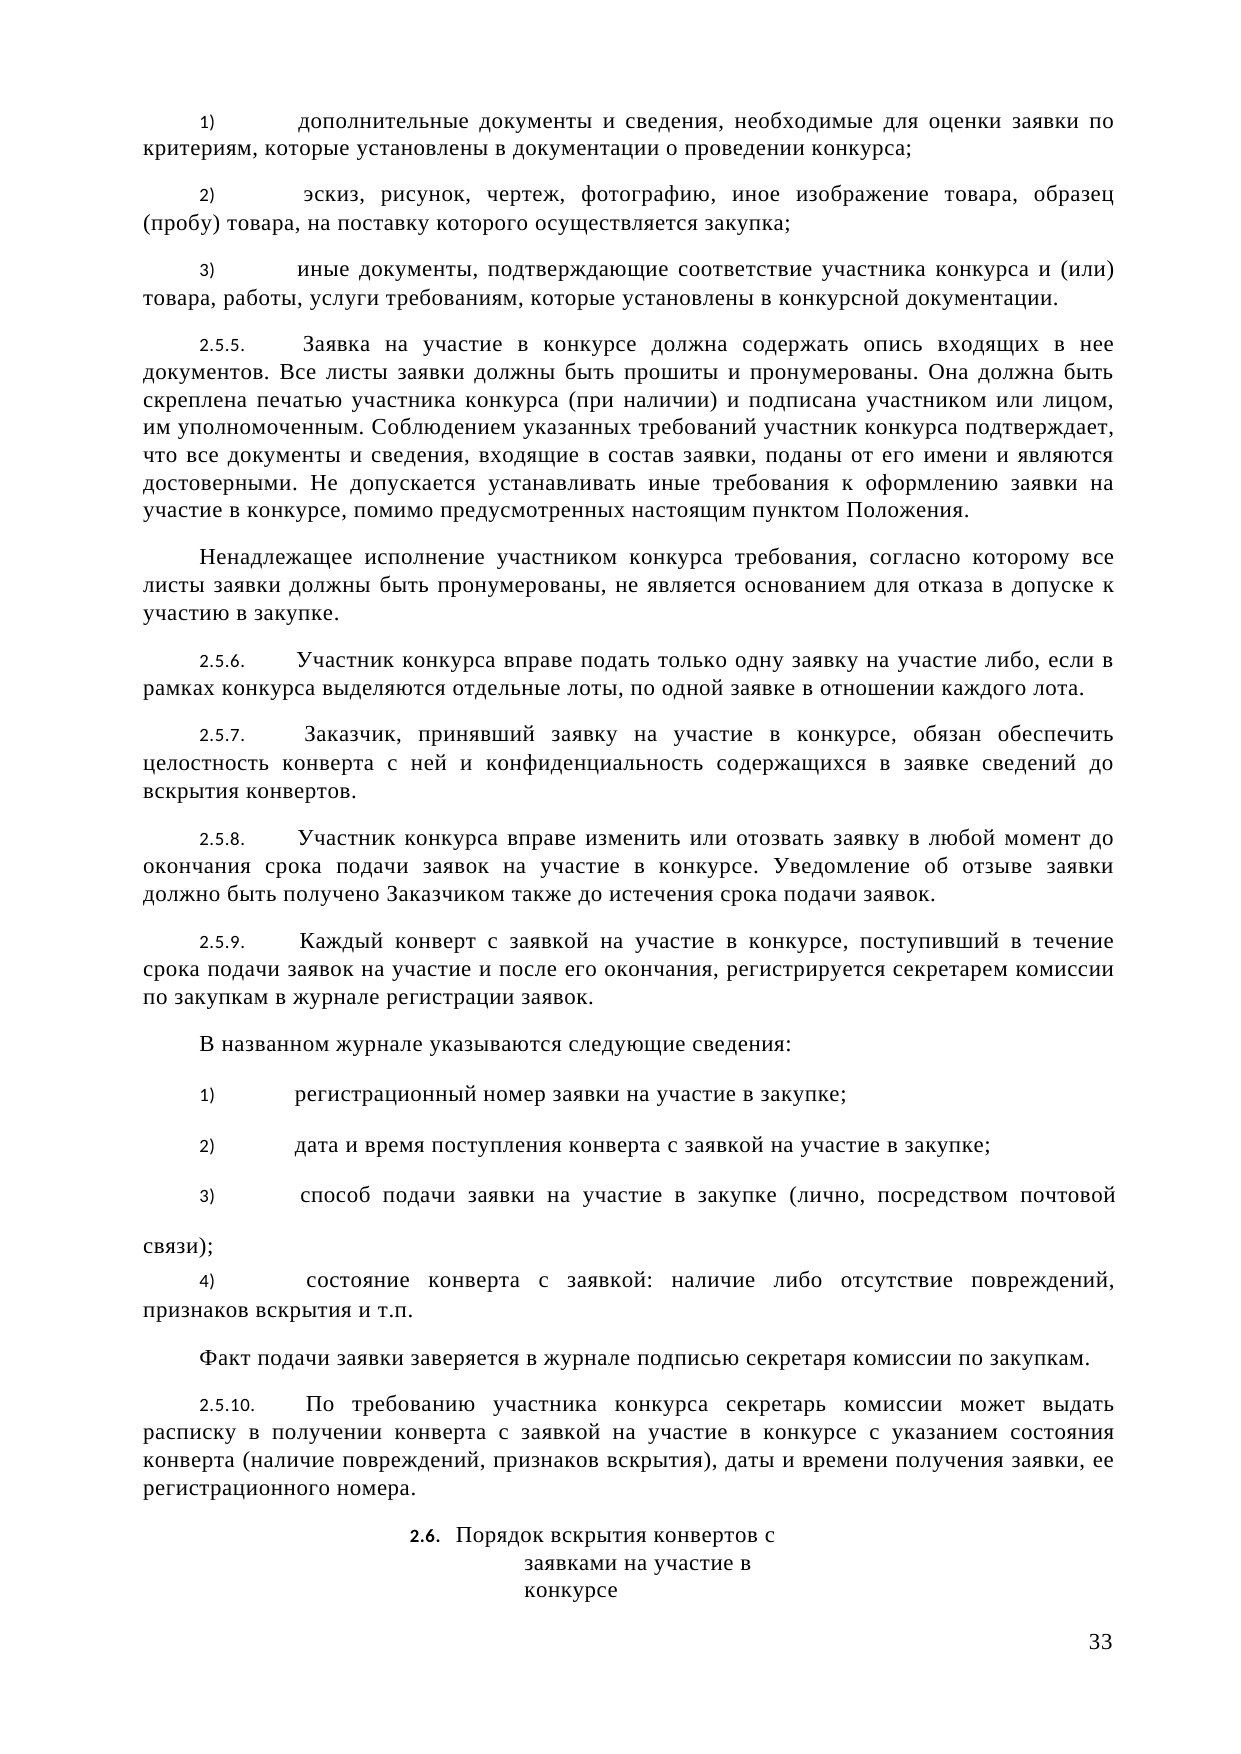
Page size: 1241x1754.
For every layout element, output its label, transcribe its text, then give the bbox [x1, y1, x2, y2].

text Факт подачи заявки заверяется в журнале подписью секретаря комиссии по закупкам. [143, 1350, 1118, 1369]
text В названном журнале указываются следующие сведения: [143, 1011, 1118, 1061]
list дополнительные документы и сведения, необходимые для оценки заявки по критериям, которые установлены в документации о проведении конкурса; [143, 106, 1116, 161]
list эскиз, рисунок, чертеж, фотографию, иное изображение товара, образец (пробу) товара, на поставку которого осуществляется закупка; [143, 179, 1116, 236]
list регистрационный номер заявки на участие в закупке; [143, 1061, 1118, 1112]
list По требованию участника конкурса секретарь комиссии может выдать расписку в получении конверта с заявкой на участие в конкурсе с указанием состояния конверта (наличие повреждений, признаков вскрытия), даты и времени получения заявки, ее регистрационного номера. [143, 1389, 1116, 1501]
list Заказчик, принявший заявку на участие в конкурсе, обязан обеспечить целостность конверта с ней и конфиденциальность содержащихся в заявке сведений до вскрытия конвертов. [143, 719, 1116, 804]
list иные документы, подтверждающие соответствие участника конкурса и (или) товара, работы, услуги требованиям, которые установлены в конкурсной документации. [143, 254, 1116, 311]
text 33 [1089, 1634, 1112, 1653]
list Каждый конверт с заявкой на участие в конкурсе, поступивший в течение срока подачи заявок на участие и после его окончания, регистрируется секретарем комиссии по закупкам в журнале регистрации заявок. [143, 926, 1116, 1010]
list дата и время поступления конверта с заявкой на участие в закупке; [143, 1112, 1118, 1162]
list Участник конкурса вправе подать только одну заявку на участие либо, если в рамках конкурса выделяются отдельные лоты, по одной заявке в отношении каждого лота. [143, 645, 1116, 701]
list Участник конкурса вправе изменить или отозвать заявку в любой момент до окончания срока подачи заявок на участие в конкурсе. Уведомление об отзыве заявки должно быть получено Заказчиком также до истечения срока подачи заявок. [143, 822, 1116, 907]
list состояние конверта с заявкой: наличие либо отсутствие повреждений, признаков вскрытия и т.п. [143, 1264, 1116, 1323]
list способ подачи заявки на участие в закупке (лично, посредством почтовой связи); [143, 1162, 1118, 1264]
list Порядок вскрытия конвертов с заявками на участие в конкурсе [409, 1520, 849, 1603]
text Ненадлежащее исполнение участником конкурса требования, согласно которому все листы заявки должны быть пронумерованы, не является основанием для отказа в допуске к участию в закупке. [143, 542, 1116, 626]
list Заявка на участие в конкурсе должна содержать опись входящих в нее документов. Все листы заявки должны быть прошиты и пронумерованы. Она должна быть скреплена печатью участника конкурса (при наличии) и подписана участником или лицом, им уполномоченным. Соблюдением указанных требований участник конкурса подтверждает, что все документы и сведения, входящие в состав заявки, поданы от его имени и являются достоверными. Не допускается устанавливать иные требования к оформлению заявки на участие в конкурсе, помимо предусмотренных настоящим пунктом Положения. [143, 329, 1116, 523]
